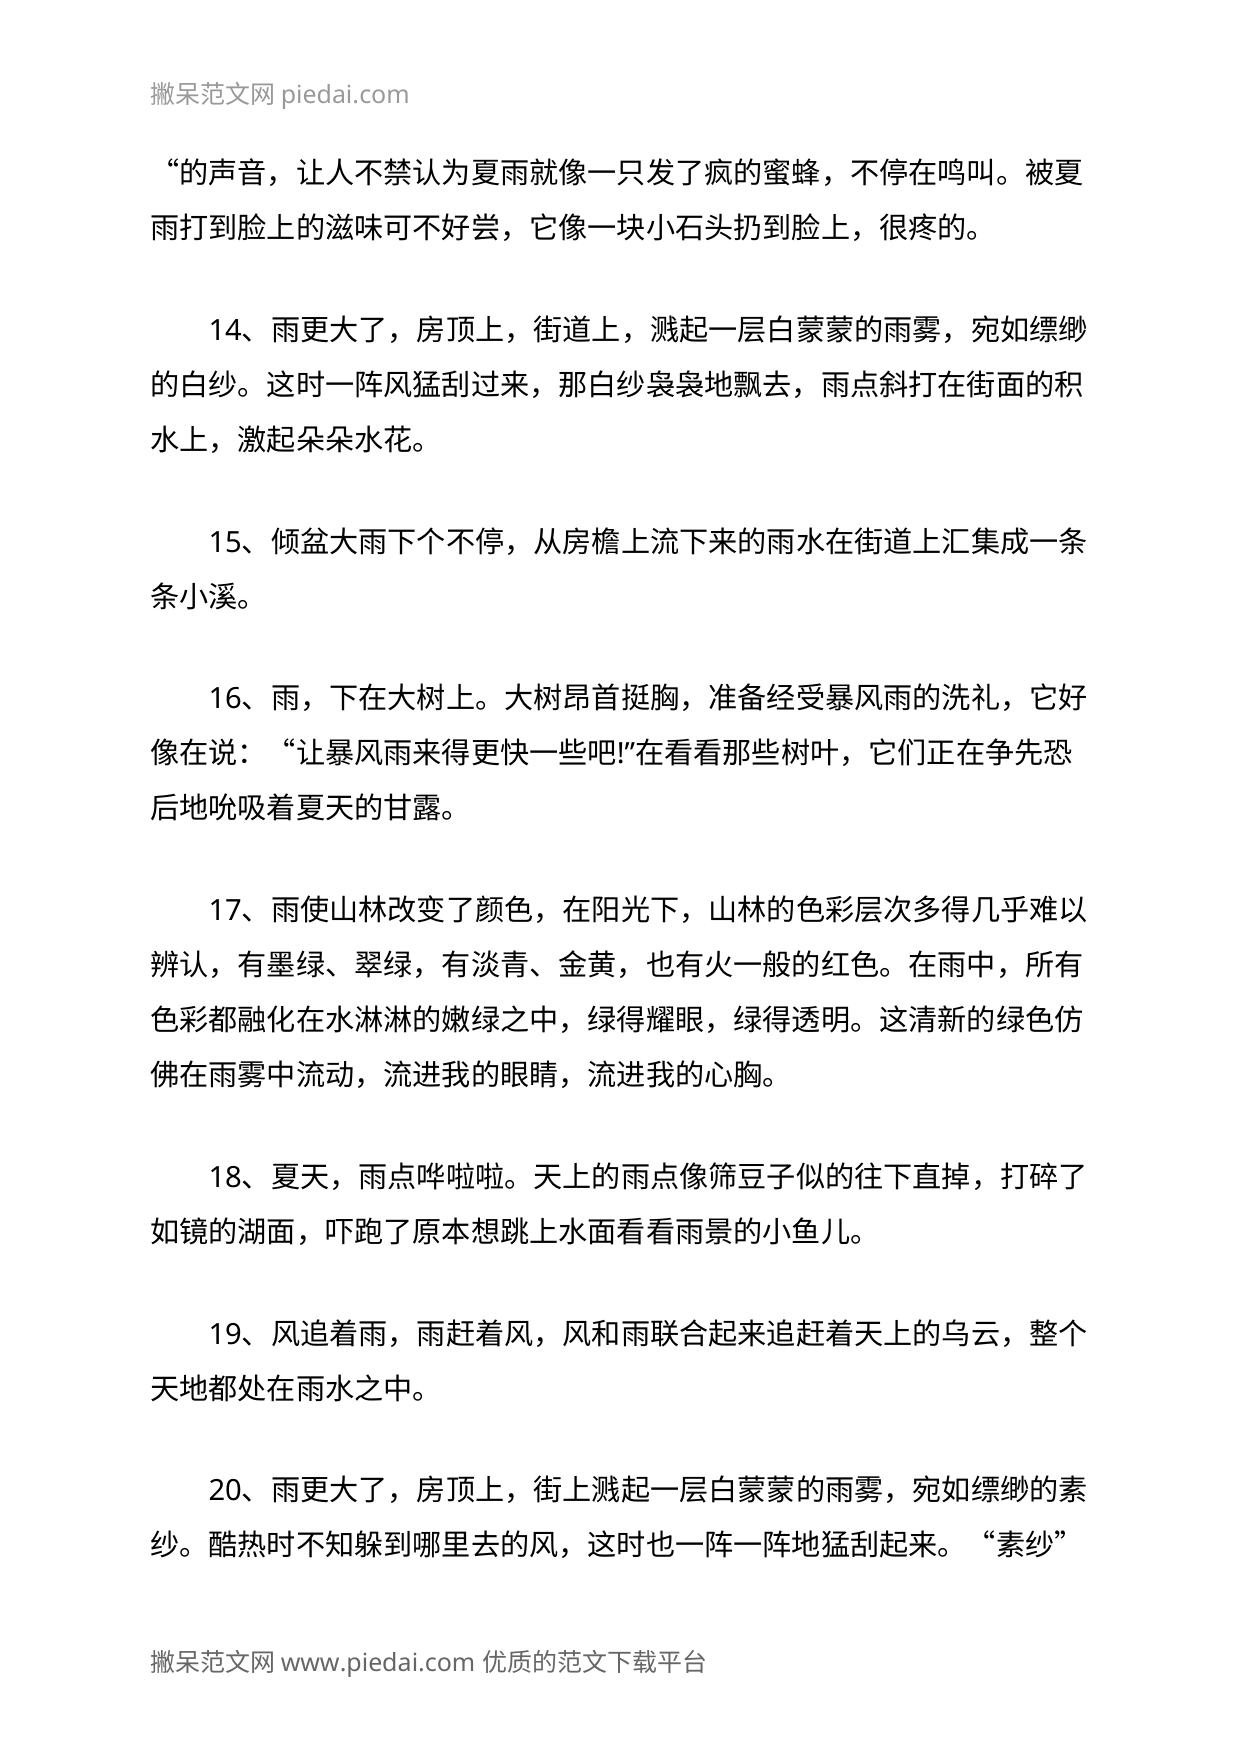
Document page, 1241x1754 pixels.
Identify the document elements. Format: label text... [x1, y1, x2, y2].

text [150, 1467, 1090, 1564]
text 14、雨更大了，房顶上，街道上，溅起一层白蒙蒙的雨雾，宛如缥缈的白纱。这时一阵风猛刮过来，那白纱袅袅地飘去，雨点斜打在街面的积水上，激起朵朵水花。 [150, 307, 1090, 459]
text 17、雨使山林改变了颜色，在阳光下，山林的色彩层次多得几乎难以辨认，有墨绿、翠绿，有淡青、金黄，也有火一般的红色。在雨中，所有色彩都融化在水淋淋的嫩绿之中，绿得耀眼，绿得透明。这清新的绿色仿佛在雨雾中流动，流进我的眼睛，流进我的心胸。 [150, 887, 1090, 1094]
text 15、倾盆大雨下个不停，从房檐上流下来的雨水在街道上汇集成一条条小溪。 [150, 518, 1090, 616]
text 16、雨，下在大树上。大树昂首挺胸，准备经受暴风雨的洗礼，它好像在说：“让暴风雨来得更快一些吧!”在看看那些树叶，它们正在争先恐后地吮吸着夏天的甘露。 [150, 675, 1090, 827]
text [150, 150, 1090, 247]
text 18、夏天，雨点哗啦啦。天上的雨点像筛豆子似的往下直掉，打碎了如镜的湖面，吓跑了原本想跳上水面看看雨景的小鱼儿。 [150, 1153, 1090, 1251]
text 19、风追着雨，雨赶着风，风和雨联合起来追赶着天上的乌云，整个天地都处在雨水之中。 [150, 1310, 1090, 1407]
